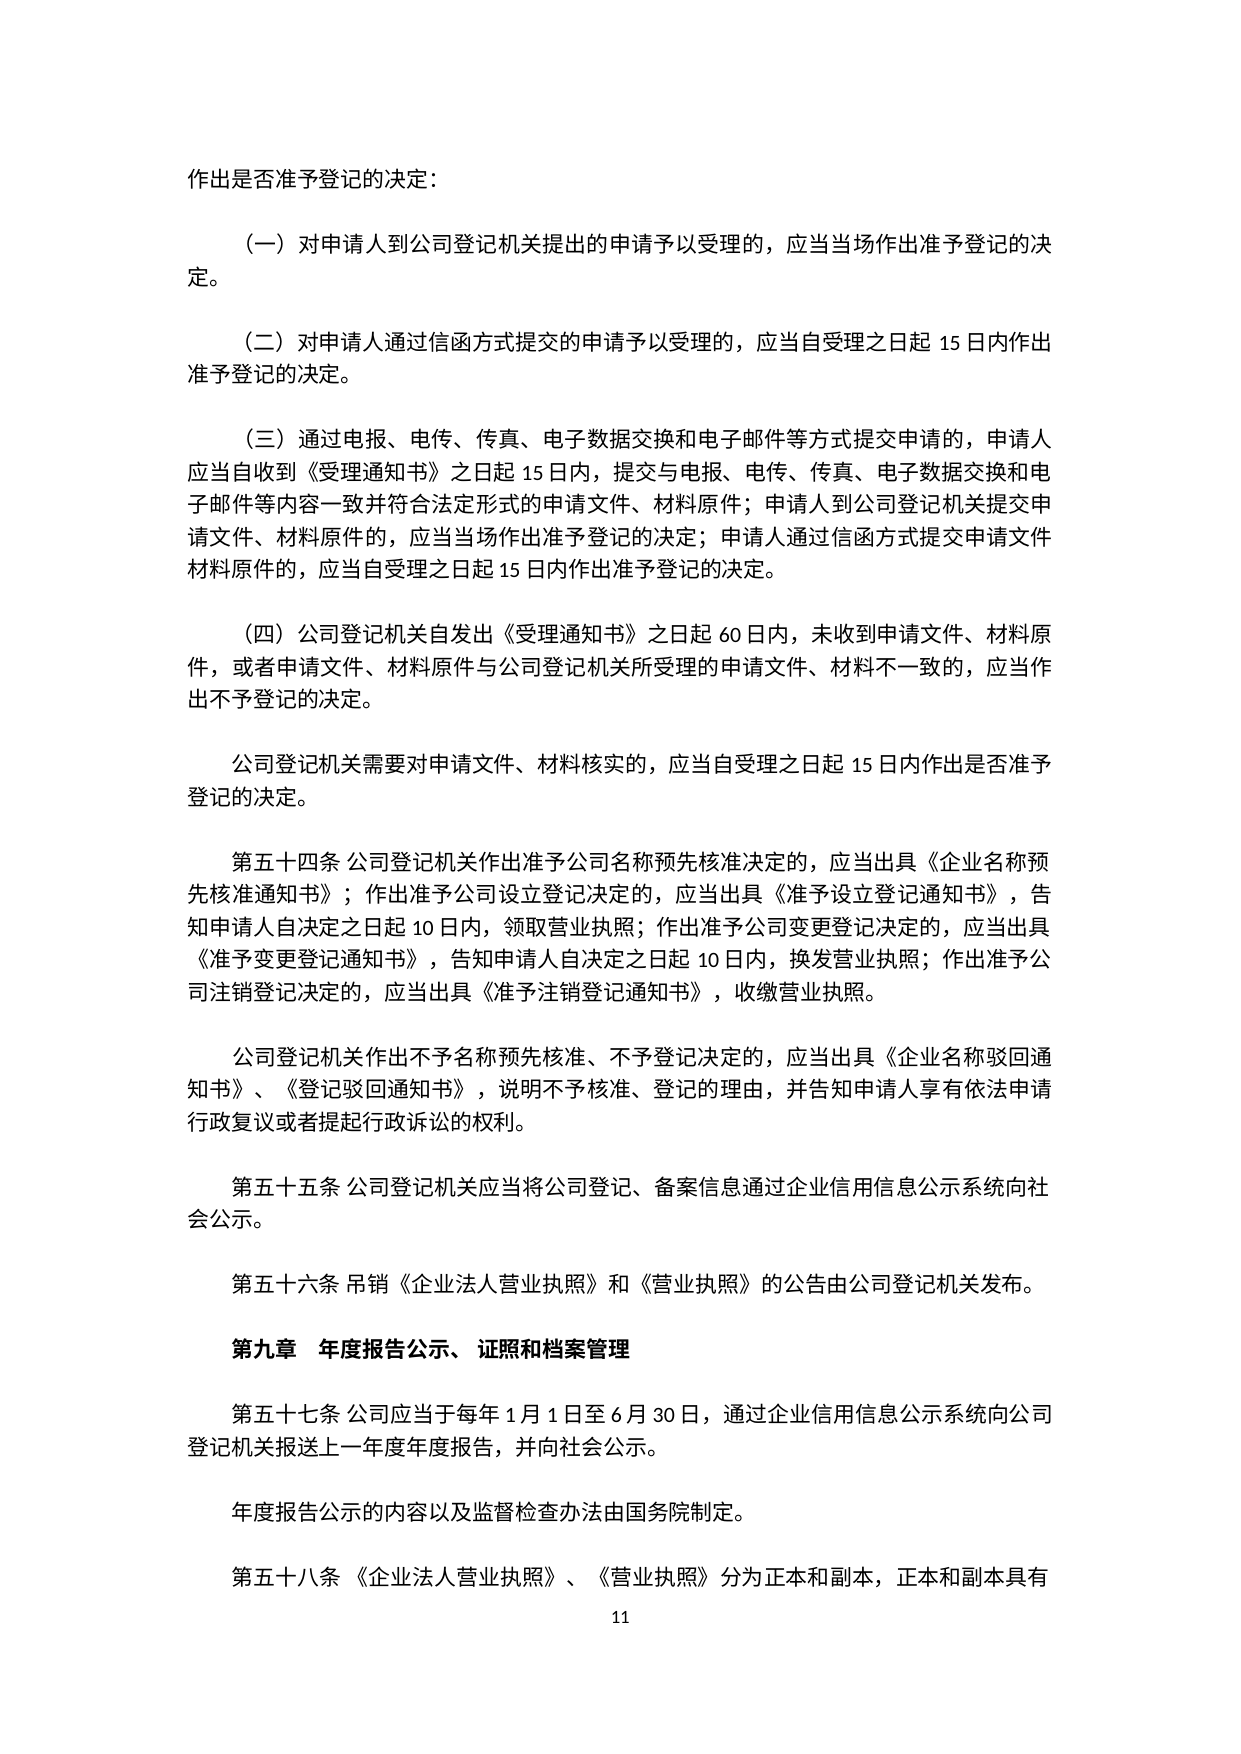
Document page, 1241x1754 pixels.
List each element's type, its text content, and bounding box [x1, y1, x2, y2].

text 第五十六条 吊销《企业法人营业执照》和《营业执照》的公告由公司登记机关发布。 [187, 1267, 1053, 1299]
text 第五十四条 公司登记机关作出准予公司名称预先核准决定的，应当出具《企业名称预先核准通知书》；作出准予公司设立登记决定的，应当出具《准予设立登记通知书》，告知申请人自决定之日起10日内，领取营业执照；作出准予公司变更登记决定的，应当出具《准予变更登记通知书》，告知申请人自决定之日起10日内，换发营业执照；作出准予公司注销登记决定的，应当出具《准予注销登记通知书》，收缴营业执照。 [187, 844, 1053, 1007]
text （二）对申请人通过信函方式提交的申请予以受理的，应当自受理之日起15日内作出准予登记的决定。 [187, 324, 1053, 389]
text 公司登记机关作出不予名称预先核准、不予登记决定的，应当出具《企业名称驳回通知书》、《登记驳回通知书》，说明不予核准、登记的理由，并告知申请人享有依法申请行政复议或者提起行政诉讼的权利。 [187, 1039, 1053, 1137]
text （一）对申请人到公司登记机关提出的申请予以受理的，应当当场作出准予登记的决定。 [187, 227, 1053, 292]
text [187, 1559, 1053, 1592]
text 年度报告公示的内容以及监督检查办法由国务院制定。 [187, 1494, 1053, 1527]
text （三）通过电报、电传、传真、电子数据交换和电子邮件等方式提交申请的，申请人应当自收到《受理通知书》之日起15日内，提交与电报、电传、传真、电子数据交换和电子邮件等内容一致并符合法定形式的申请文件、材料原件；申请人到公司登记机关提交申请文件、材料原件的，应当当场作出准予登记的决定；申请人通过信函方式提交申请文件、材料原件的，应当自受理之日起15日内作出准予登记的决定。 [187, 422, 1053, 584]
text 公司登记机关需要对申请文件、材料核实的，应当自受理之日起15日内作出是否准予登记的决定。 [187, 747, 1053, 812]
text 第九章 年度报告公示、 证照和档案管理 [187, 1332, 1053, 1364]
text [187, 162, 1053, 194]
text 第五十七条 公司应当于每年1月1日至6月30日，通过企业信用信息公示系统向公司登记机关报送上一年度年度报告，并向社会公示。 [187, 1397, 1053, 1462]
text （四）公司登记机关自发出《受理通知书》之日起60日内，未收到申请文件、材料原件，或者申请文件、材料原件与公司登记机关所受理的申请文件、材料不一致的，应当作出不予登记的决定。 [187, 617, 1053, 714]
text 第五十五条 公司登记机关应当将公司登记、备案信息通过企业信用信息公示系统向社会公示。 [187, 1169, 1053, 1234]
